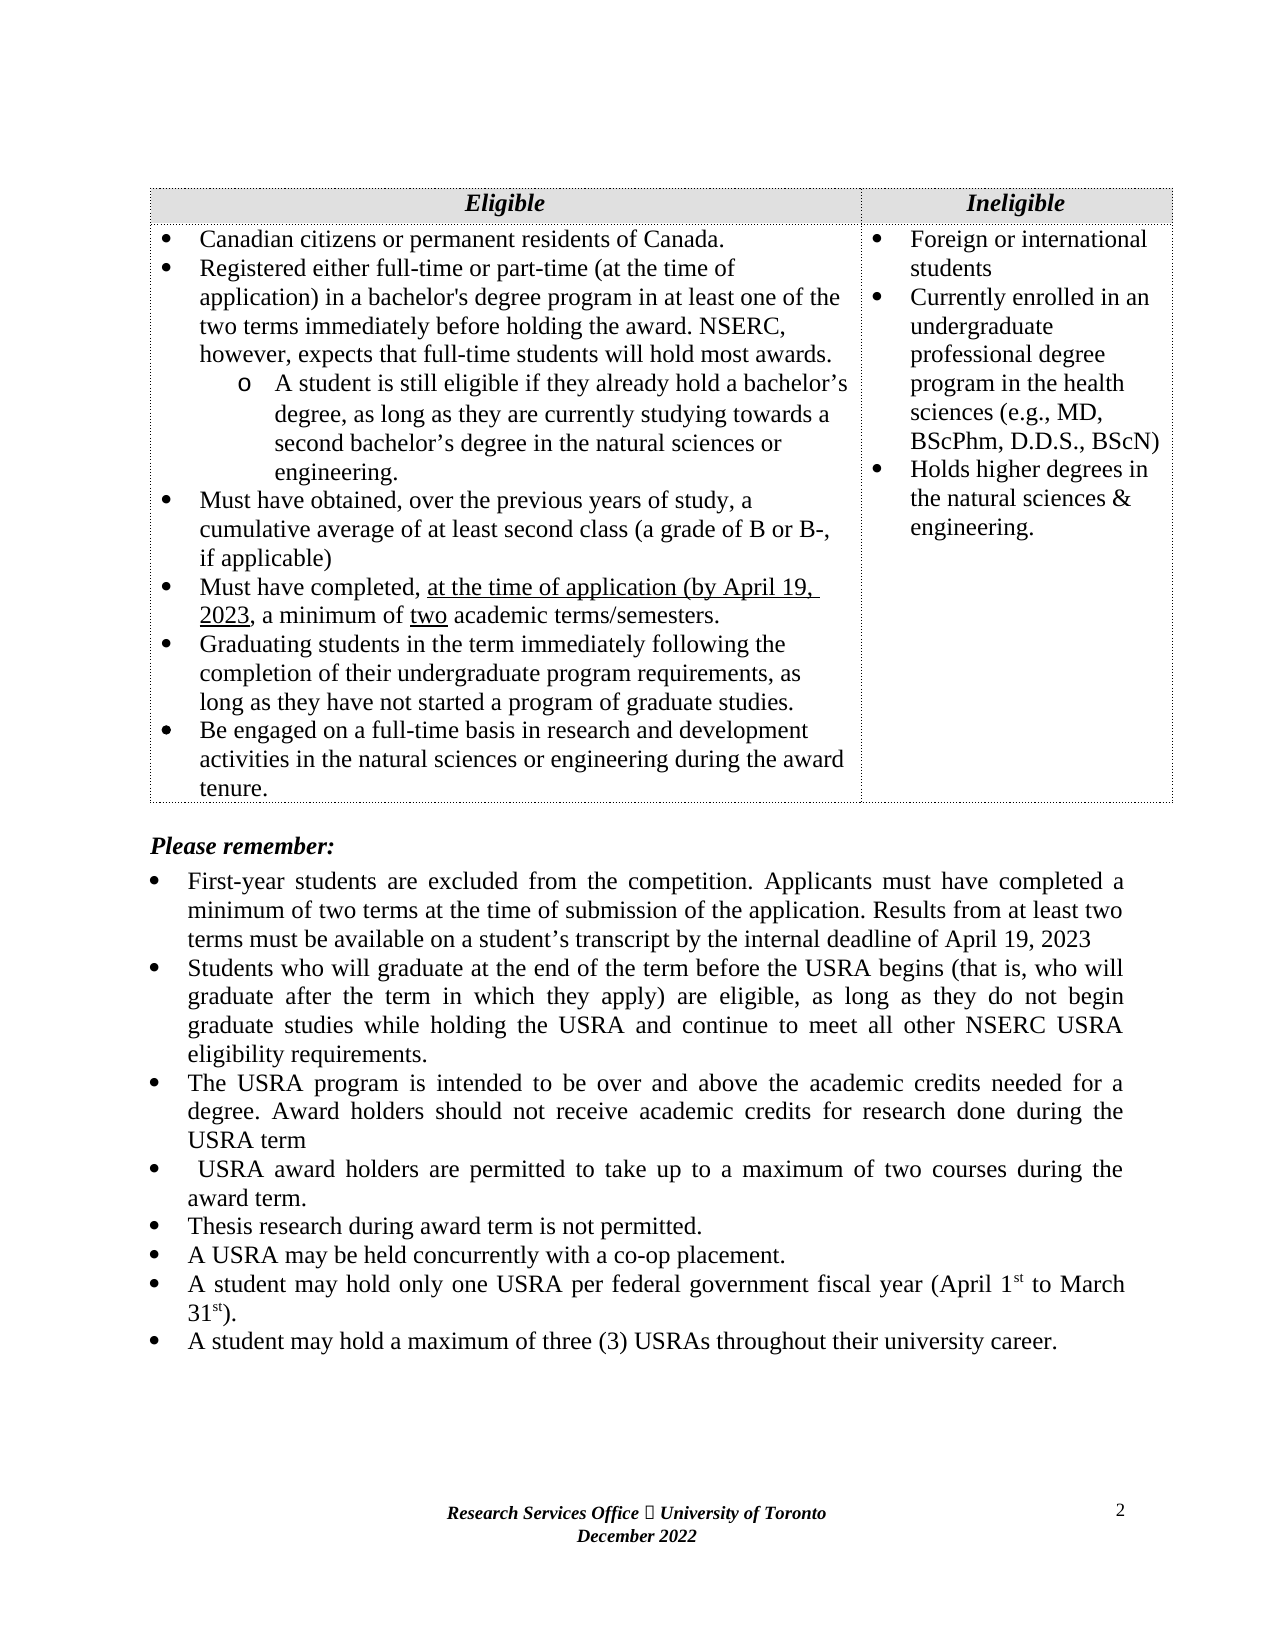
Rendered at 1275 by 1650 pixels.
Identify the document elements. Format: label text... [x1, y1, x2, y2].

table_cell Foreign or international students Currently enrolled in an undergraduate professional degree program in the health sciences (e.g., MD, BScPhm, D.D.S., BScN) Holds higher degrees in the natural sciences & engineering. [861, 224, 1173, 802]
list A student may hold a maximum of three (3) USRAs throughout their university career. [150, 1326, 1125, 1355]
list USRA award holders are permitted to take up to a maximum of two courses during the award term. [150, 1154, 1125, 1211]
list A USRA may be held concurrently with a co-op placement. [150, 1240, 1125, 1269]
list The USRA program is intended to be over and above the academic credits needed for a degree. Award holders should not receive academic credits for research done during the USRA term [150, 1068, 1125, 1154]
list Thesis research during award term is not permitted. [150, 1211, 1125, 1240]
subtitle Please remember: [150, 831, 1125, 860]
list Students who will graduate at the end of the term before the USRA begins (that is, who will graduate after the term in which they apply) are eligible, as long as they do not begin graduate studies while holding the USRA and continue to meet all other NSERC USRA eligibility requirements. [150, 953, 1125, 1068]
list A student may hold only one USRA per federal government fiscal year (April 1st to March 31st). [150, 1269, 1125, 1326]
table_header Ineligible [861, 188, 1173, 223]
list First-year students are excluded from the competition. Applicants must have completed a minimum of two terms at the time of submission of the application. Results from at least two terms must be available on a student’s transcript by the internal deadline of April 19, 2023 [150, 866, 1125, 953]
table_header Eligible [151, 188, 861, 223]
table_cell Canadian citizens or permanent residents of Canada. Registered either full-time or part-time (at the time of application) in a bachelor's degree program in at least one of the two terms immediately before holding the award. NSERC, however, expects that full-time students will hold most awards. A student is still eligible if they already hold a bachelor’s degree, as long as they are currently studying towards a second bachelor’s degree in the natural sciences or engineering. Must have obtained, over the previous years of study, a cumulative average of at least second class (a grade of B or B-, if applicable) Must have completed, at the time of application (by April 19, 2023, a minimum of two academic terms/semesters. Graduating students in the term immediately following the completion of their undergraduate program requirements, as long as they have not started a program of graduate studies. Be engaged on a full-time basis in research and development activities in the natural sciences or engineering during the award tenure. [151, 224, 861, 802]
